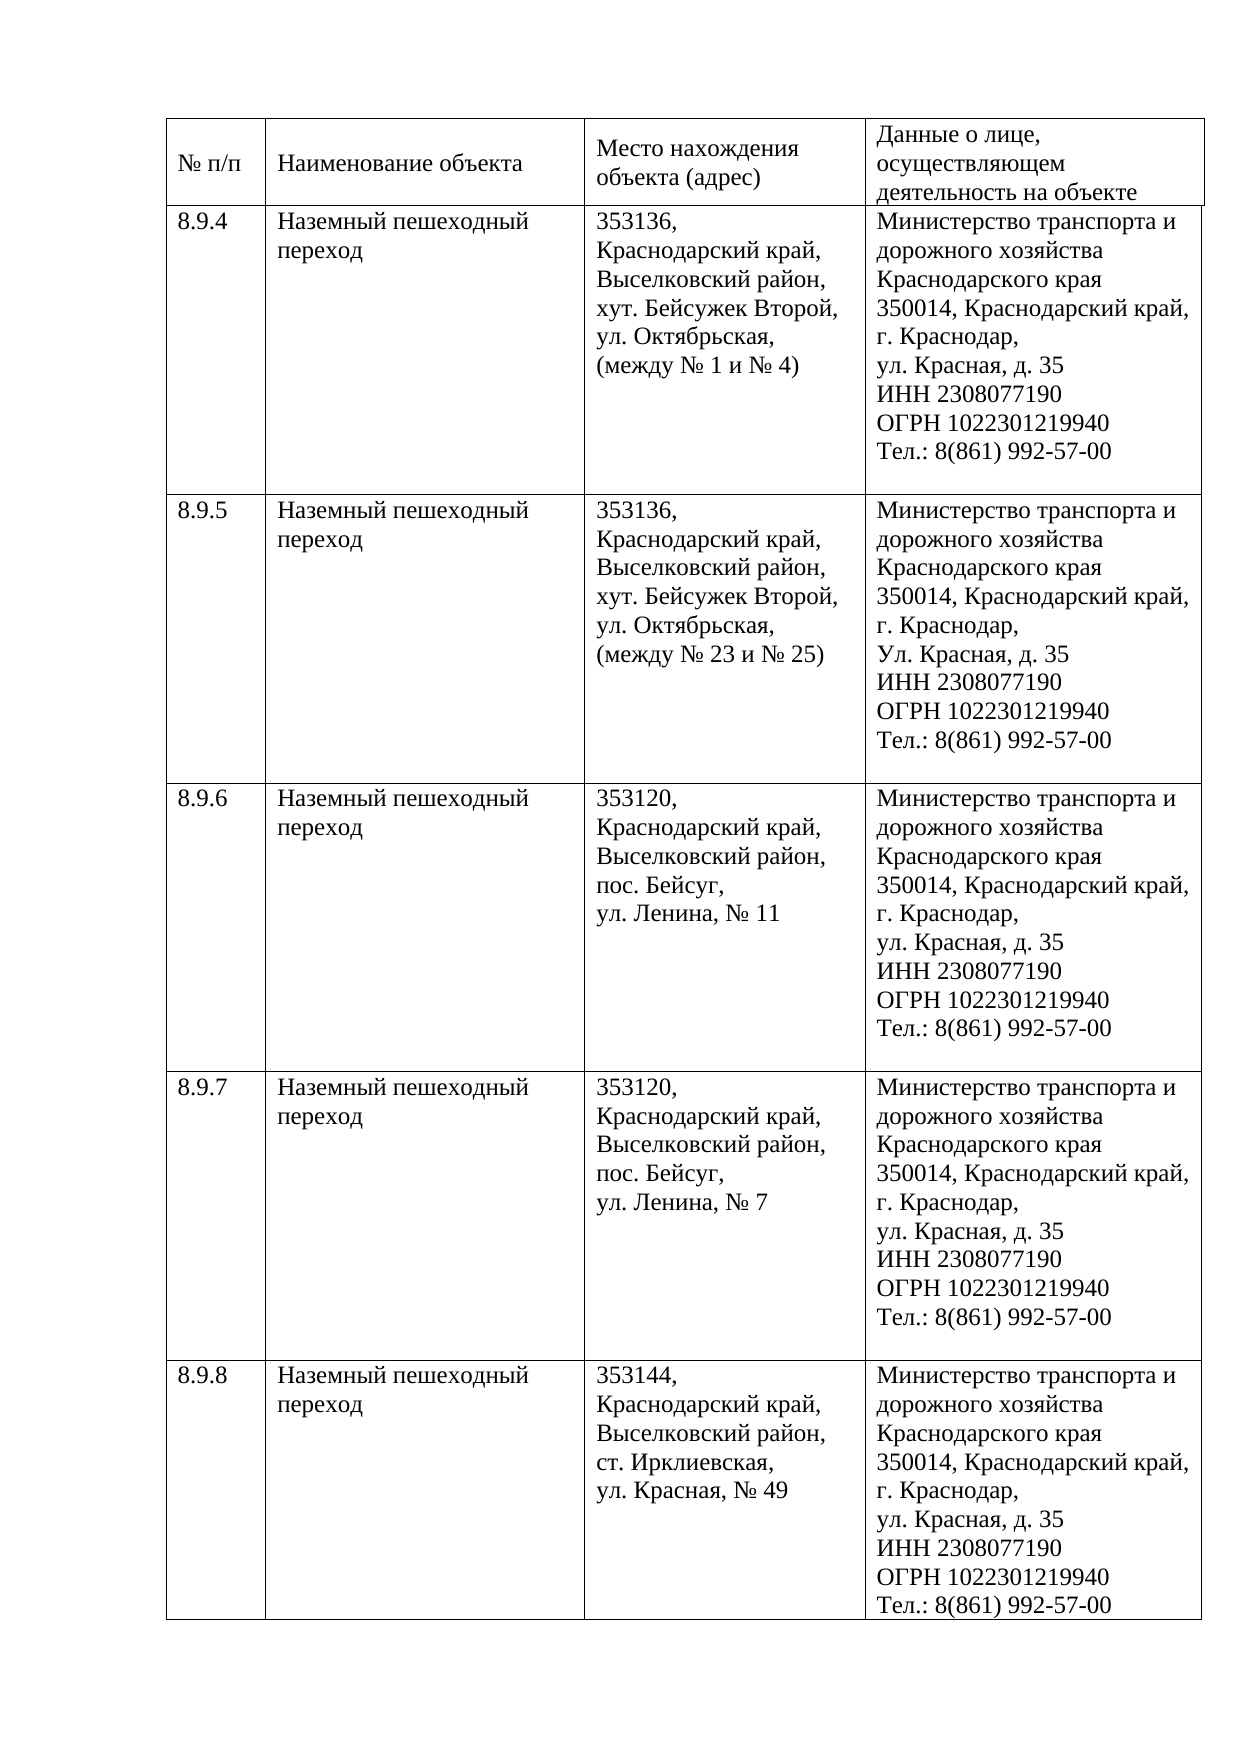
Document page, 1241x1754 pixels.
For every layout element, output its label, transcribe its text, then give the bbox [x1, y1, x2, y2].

table_cell 8.9.5 [167, 495, 265, 782]
table_cell 8.9.6 [167, 784, 265, 1071]
table_cell 353136, Краснодарский край, Выселковский район, хут. Бейсужек Второй, ул. Октябрьская, (между № 23 и № 25) [585, 495, 865, 782]
table_cell 8.9.8 [167, 1361, 265, 1619]
table_cell Наземный пешеходный переход [266, 206, 584, 494]
table_cell 8.9.7 [167, 1072, 265, 1359]
table_header № п/п [167, 119, 265, 205]
table_cell 353120, Краснодарский край, Выселковский район, пос. Бейсуг, ул. Ленина, № 7 [585, 1072, 865, 1359]
table_cell 353144, Краснодарский край, Выселковский район, ст. Ирклиевская, ул. Красная, № 49 [585, 1361, 865, 1619]
table_cell Наземный пешеходный переход [266, 1072, 584, 1359]
table_cell Наземный пешеходный переход [266, 784, 584, 1071]
table_cell Наземный пешеходный переход [266, 495, 584, 782]
table_header Место нахождения объекта (адрес) [585, 119, 865, 205]
table_cell 8.9.4 [167, 206, 265, 494]
table_cell 353136, Краснодарский край, Выселковский район, хут. Бейсужек Второй, ул. Октябрьская, (между № 1 и № 4) [585, 206, 865, 494]
table_header Данные о лице, осуществляющем деятельность на объекте [866, 119, 1204, 205]
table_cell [866, 1361, 1201, 1619]
table_header Наименование объекта [266, 119, 584, 205]
table_cell 353120, Краснодарский край, Выселковский район, пос. Бейсуг, ул. Ленина, № 11 [585, 784, 865, 1071]
table_cell Наземный пешеходный переход [266, 1361, 584, 1619]
